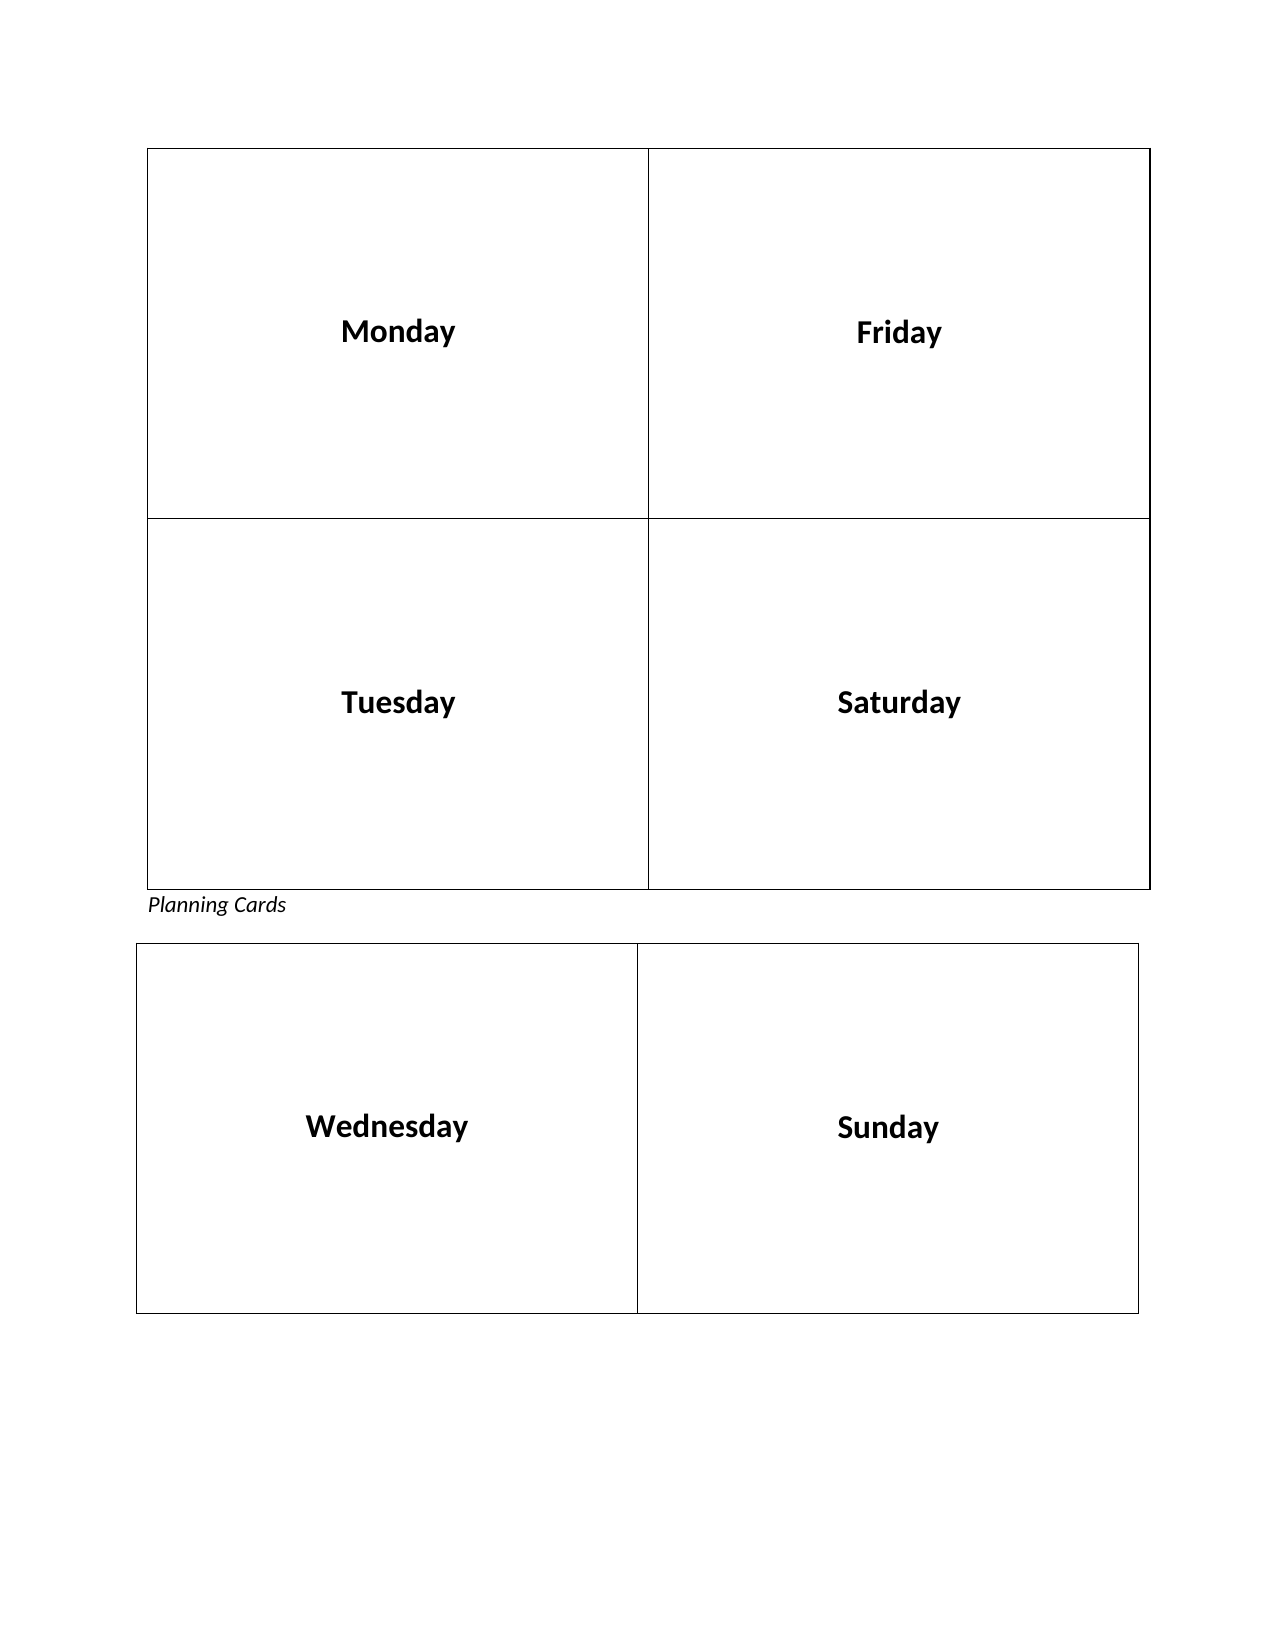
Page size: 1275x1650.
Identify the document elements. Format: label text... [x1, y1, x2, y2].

text Planning Cards [148, 890, 1127, 918]
table_header Monday [148, 149, 648, 518]
table_header Wednesday [137, 944, 637, 1313]
table_header Sunday [638, 944, 1138, 1313]
table_cell Tuesday [148, 519, 648, 889]
table_cell Saturday [649, 519, 1149, 889]
table_header Friday [649, 149, 1149, 518]
